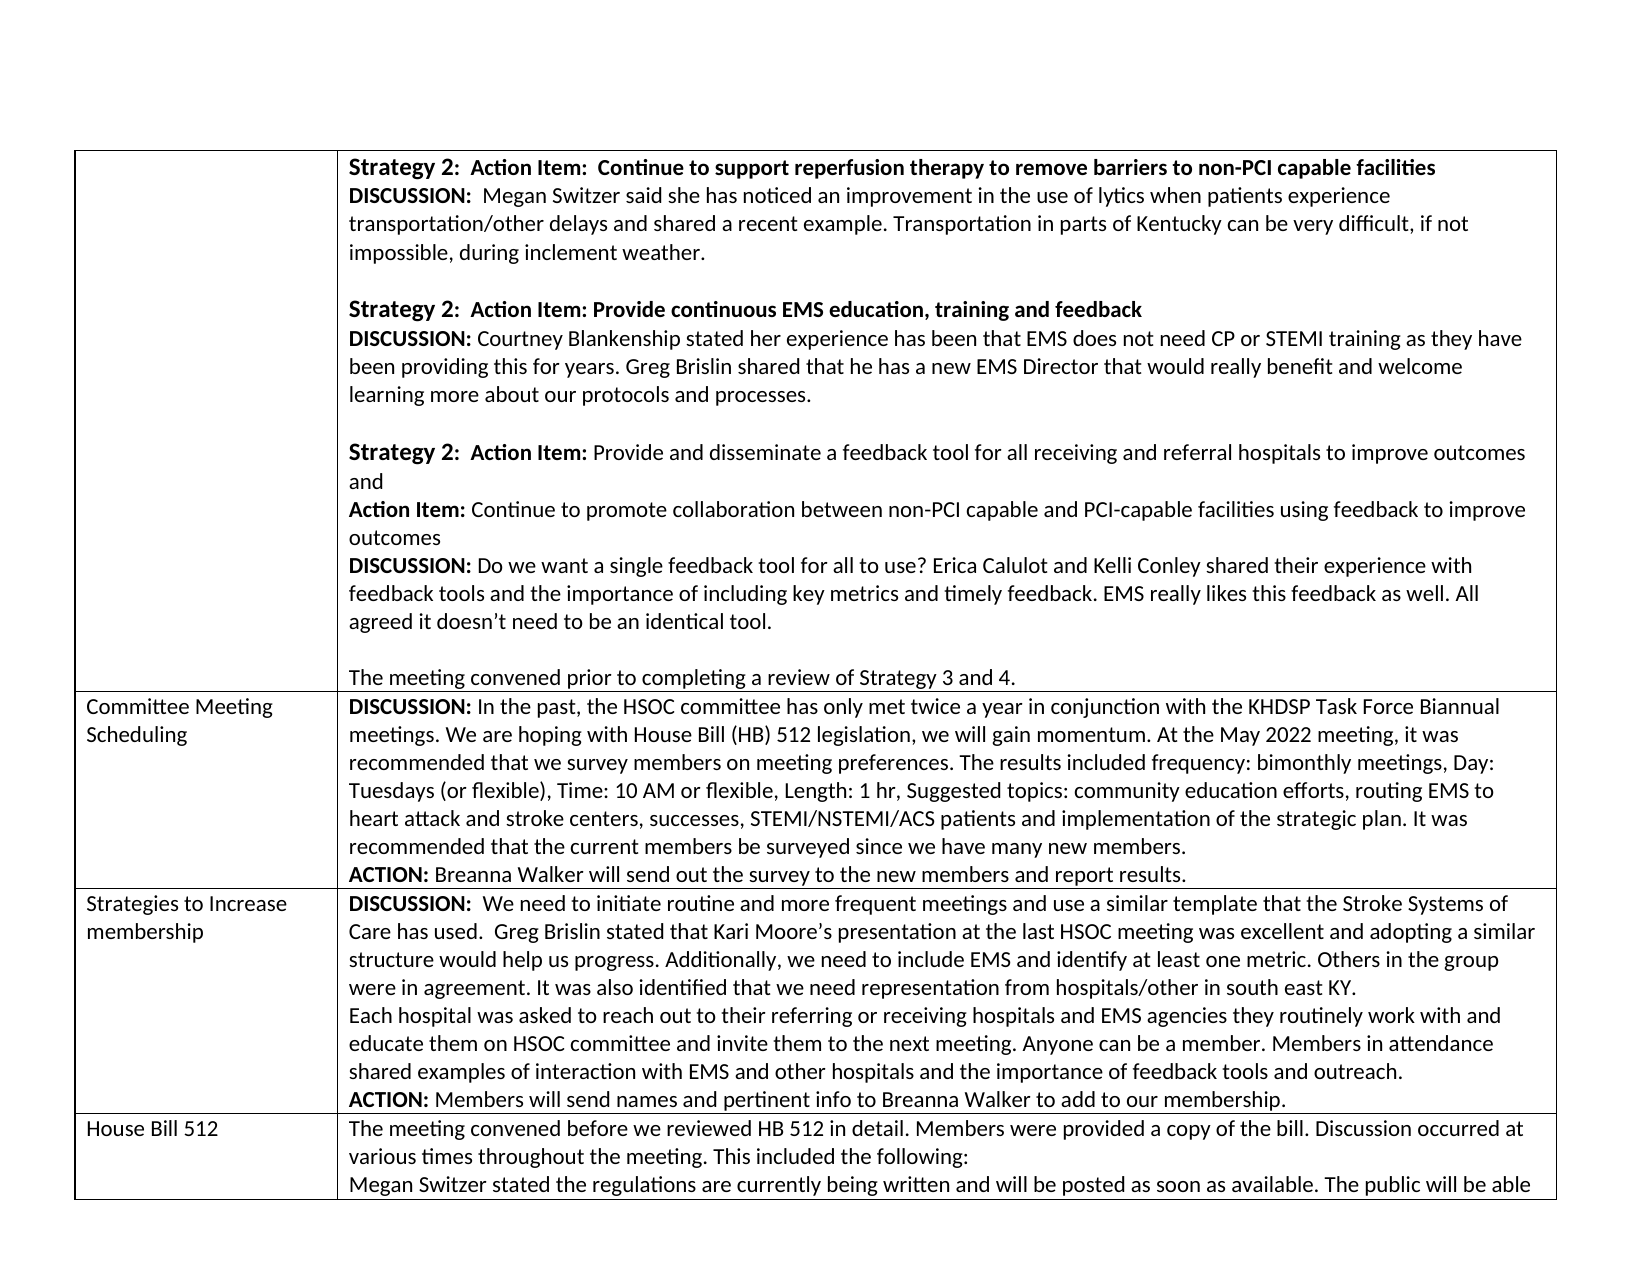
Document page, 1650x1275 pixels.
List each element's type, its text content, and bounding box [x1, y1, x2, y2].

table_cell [338, 1114, 1556, 1198]
table_cell House Bill 512 [76, 1114, 337, 1198]
table_cell DISCUSSION: In the past, the HSOC committee has only met twice a year in conjunction with the KHDSP Task Force Biannual meetings. We are hoping with House Bill (HB) 512 legislation, we will gain momentum. At the May 2022 meeting, it was recommended that we survey members on meeting preferences. The results included frequency: bimonthly meetings, Day: Tuesdays (or flexible), Time: 10 AM or flexible, Length: 1 hr, Suggested topics: community education efforts, routing EMS to heart attack and stroke centers, successes, STEMI/NSTEMI/ACS patients and implementation of the strategic plan. It was recommended that the current members be surveyed since we have many new members. ACTION: Breanna Walker will send out the survey to the new members and report results. [338, 692, 1556, 888]
table_cell Committee Meeting Scheduling [76, 692, 337, 888]
table_cell DISCUSSION: We need to initiate routine and more frequent meetings and use a similar template that the Stroke Systems of Care has used. Greg Brislin stated that Kari Moore’s presentation at the last HSOC meeting was excellent and adopting a similar structure would help us progress. Additionally, we need to include EMS and identify at least one metric. Others in the group were in agreement. It was also identified that we need representation from hospitals/other in south east KY. Each hospital was asked to reach out to their referring or receiving hospitals and EMS agencies they routinely work with and educate them on HSOC committee and invite them to the next meeting. Anyone can be a member. Members in attendance shared examples of interaction with EMS and other hospitals and the importance of feedback tools and outreach. ACTION: Members will send names and pertinent info to Breanna Walker to add to our membership. [338, 889, 1556, 1113]
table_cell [76, 151, 337, 691]
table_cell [338, 151, 1556, 691]
table_cell Strategies to Increase membership [76, 889, 337, 1113]
